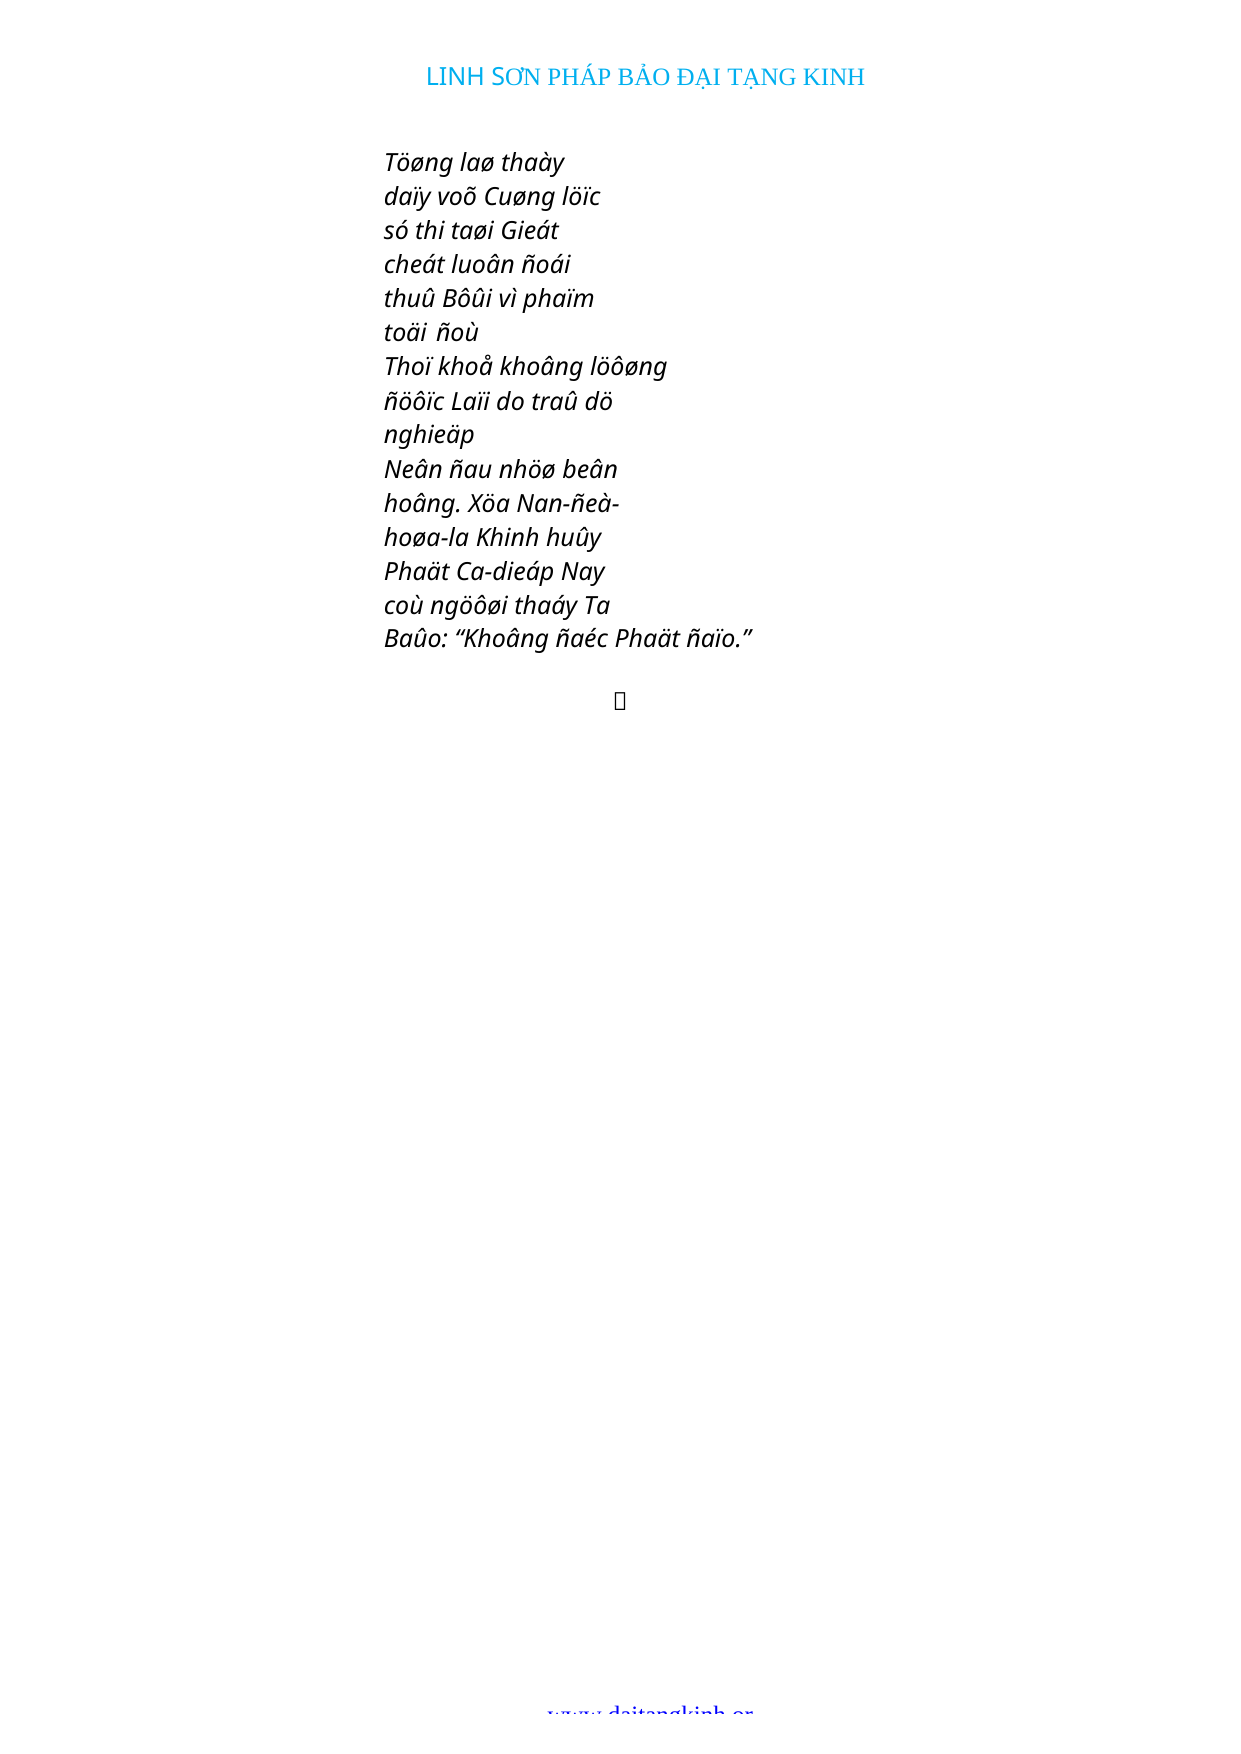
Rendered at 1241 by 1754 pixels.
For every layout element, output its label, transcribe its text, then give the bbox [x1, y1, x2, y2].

text Neân ñau nhöø beân hoâng. Xöa Nan-ñeà-hoøa-la Khinh huûy Phaät Ca-dieáp Nay coù ngöôøi thaáy Ta [384, 451, 639, 622]
subtitle  [135, 684, 1104, 718]
text Töøng laø thaày daïy voõ Cuøng löïc só thi taøi Gieát cheát luoân ñoái thuû Bôûi vì phaïm toäi ñoù [384, 145, 613, 349]
text Thoï khoå khoâng löôøng ñöôïc Laïi do traû dö nghieäp [384, 349, 689, 451]
text Baûo: “Khoâng ñaéc Phaät ñaïo.” [384, 622, 1105, 653]
